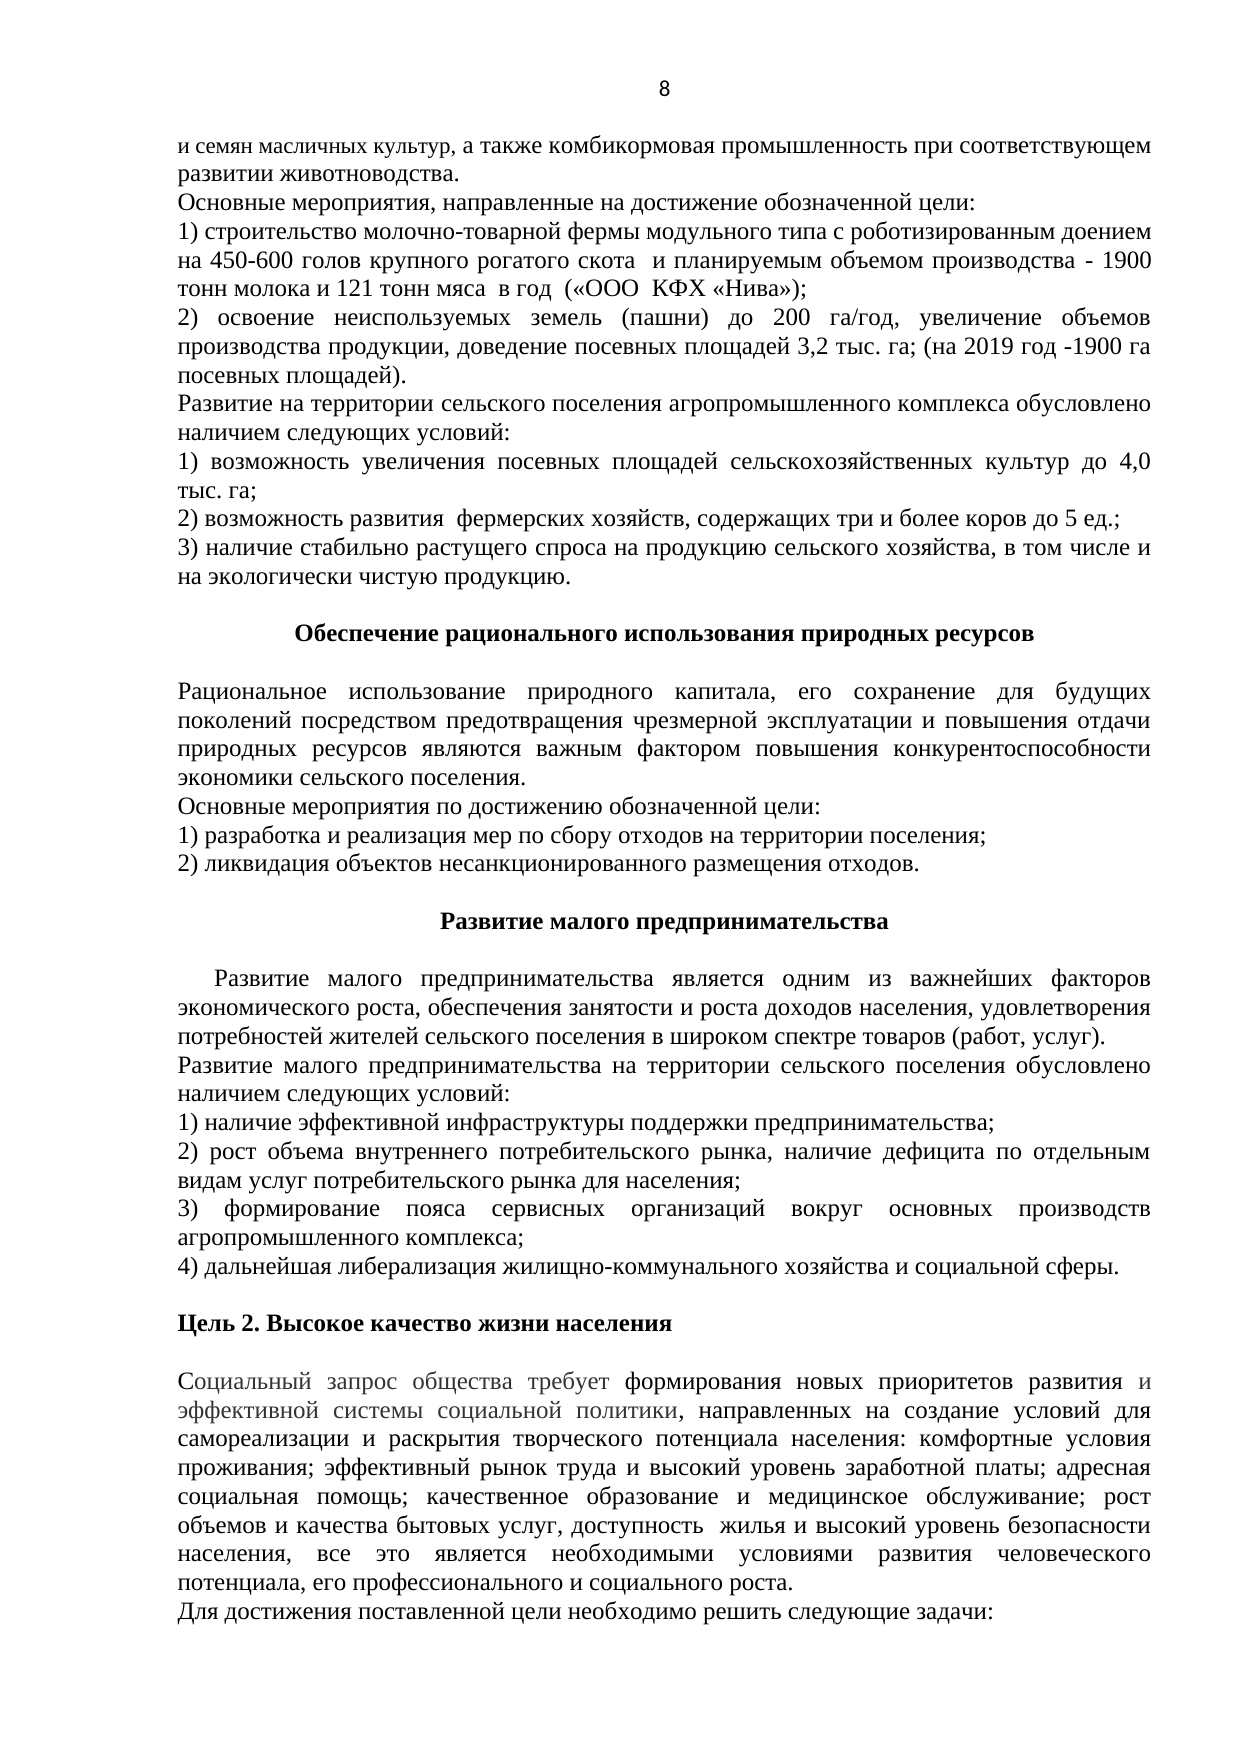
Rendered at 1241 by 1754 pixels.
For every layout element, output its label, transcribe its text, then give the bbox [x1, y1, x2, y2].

text 1) строительство молочно-товарной фермы модульного типа с роботизированным доением на 450-600 голов крупного рогатого скота и планируемым объемом производства - 1900 тонн молока и 121 тонн мяса в год («ООО КФХ «Нива»); [177, 216, 1152, 302]
text Развитие малого предпринимательства является одним из важнейших факторов экономического роста, обеспечения занятости и роста доходов населения, удовлетворения потребностей жителей сельского поселения в широком спектре товаров (работ, услуг). [177, 963, 1152, 1050]
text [177, 130, 1152, 187]
text Развитие на территории сельского поселения агропромышленного комплекса обусловлено наличием следующих условий: [177, 388, 1152, 446]
text 3) формирование пояса сервисных организаций вокруг основных производств агропромышленного комплекса; [177, 1193, 1152, 1251]
text Развитие малого предпринимательства на территории сельского поселения обусловлено наличием следующих условий: [177, 1050, 1152, 1107]
text 1) разработка и реализация мер по сбору отходов на территории поселения; [177, 820, 1152, 848]
text Основные мероприятия по достижению обозначенной цели: [177, 791, 1152, 820]
text 2) освоение неиспользуемых земель (пашни) до 200 га/год, увеличение объемов производства продукции, доведение посевных площадей 3,2 тыс. га; (на 2019 год -1900 га посевных площадей). [177, 302, 1152, 388]
text 2) возможность развития фермерских хозяйств, содержащих три и более коров до 5 ед.; [177, 503, 1152, 532]
text 4) дальнейшая либерализация жилищно-коммунального хозяйства и социальной сферы. [177, 1251, 1152, 1280]
text Рациональное использование природного капитала, его сохранение для будущих поколений посредством предотвращения чрезмерной эксплуатации и повышения отдачи природных ресурсов являются важным фактором повышения конкурентоспособности экономики сельского поселения. [177, 676, 1152, 791]
text 2) ликвидация объектов несанкционированного размещения отходов. [177, 848, 1152, 877]
text 2) рост объема внутреннего потребительского рынка, наличие дефицита по отдельным видам услуг потребительского рынка для населения; [177, 1136, 1152, 1193]
text 3) наличие стабильно растущего спроса на продукцию сельского хозяйства, в том числе и на экологически чистую продукцию. [177, 532, 1152, 590]
text Для достижения поставленной цели необходимо решить следующие задачи: [177, 1596, 1152, 1625]
text Цель 2. Высокое качество жизни населения [177, 1308, 1152, 1337]
text Развитие малого предпринимательства [177, 906, 1152, 935]
text Социальный запрос общества требует формирования новых приоритетов развития и эффективной системы социальной политики, направленных на создание условий для самореализации и раскрытия творческого потенциала населения: комфортные условия проживания; эффективный рынок труда и высокий уровень заработной платы; адресная социальная помощь; качественное образование и медицинское обслуживание; рост объемов и качества бытовых услуг, доступность жилья и высокий уровень безопасности населения, все это является необходимыми условиями развития человеческого потенциала, его профессионального и социального роста. [177, 1366, 1152, 1596]
text Основные мероприятия, направленные на достижение обозначенной цели: [177, 187, 1152, 216]
text 1) наличие эффективной инфраструктуры поддержки предпринимательства; [177, 1107, 1152, 1136]
text Обеспечение рационального использования природных ресурсов [177, 618, 1152, 647]
text 1) возможность увеличения посевных площадей сельскохозяйственных культур до 4,0 тыс. га; [177, 446, 1152, 503]
